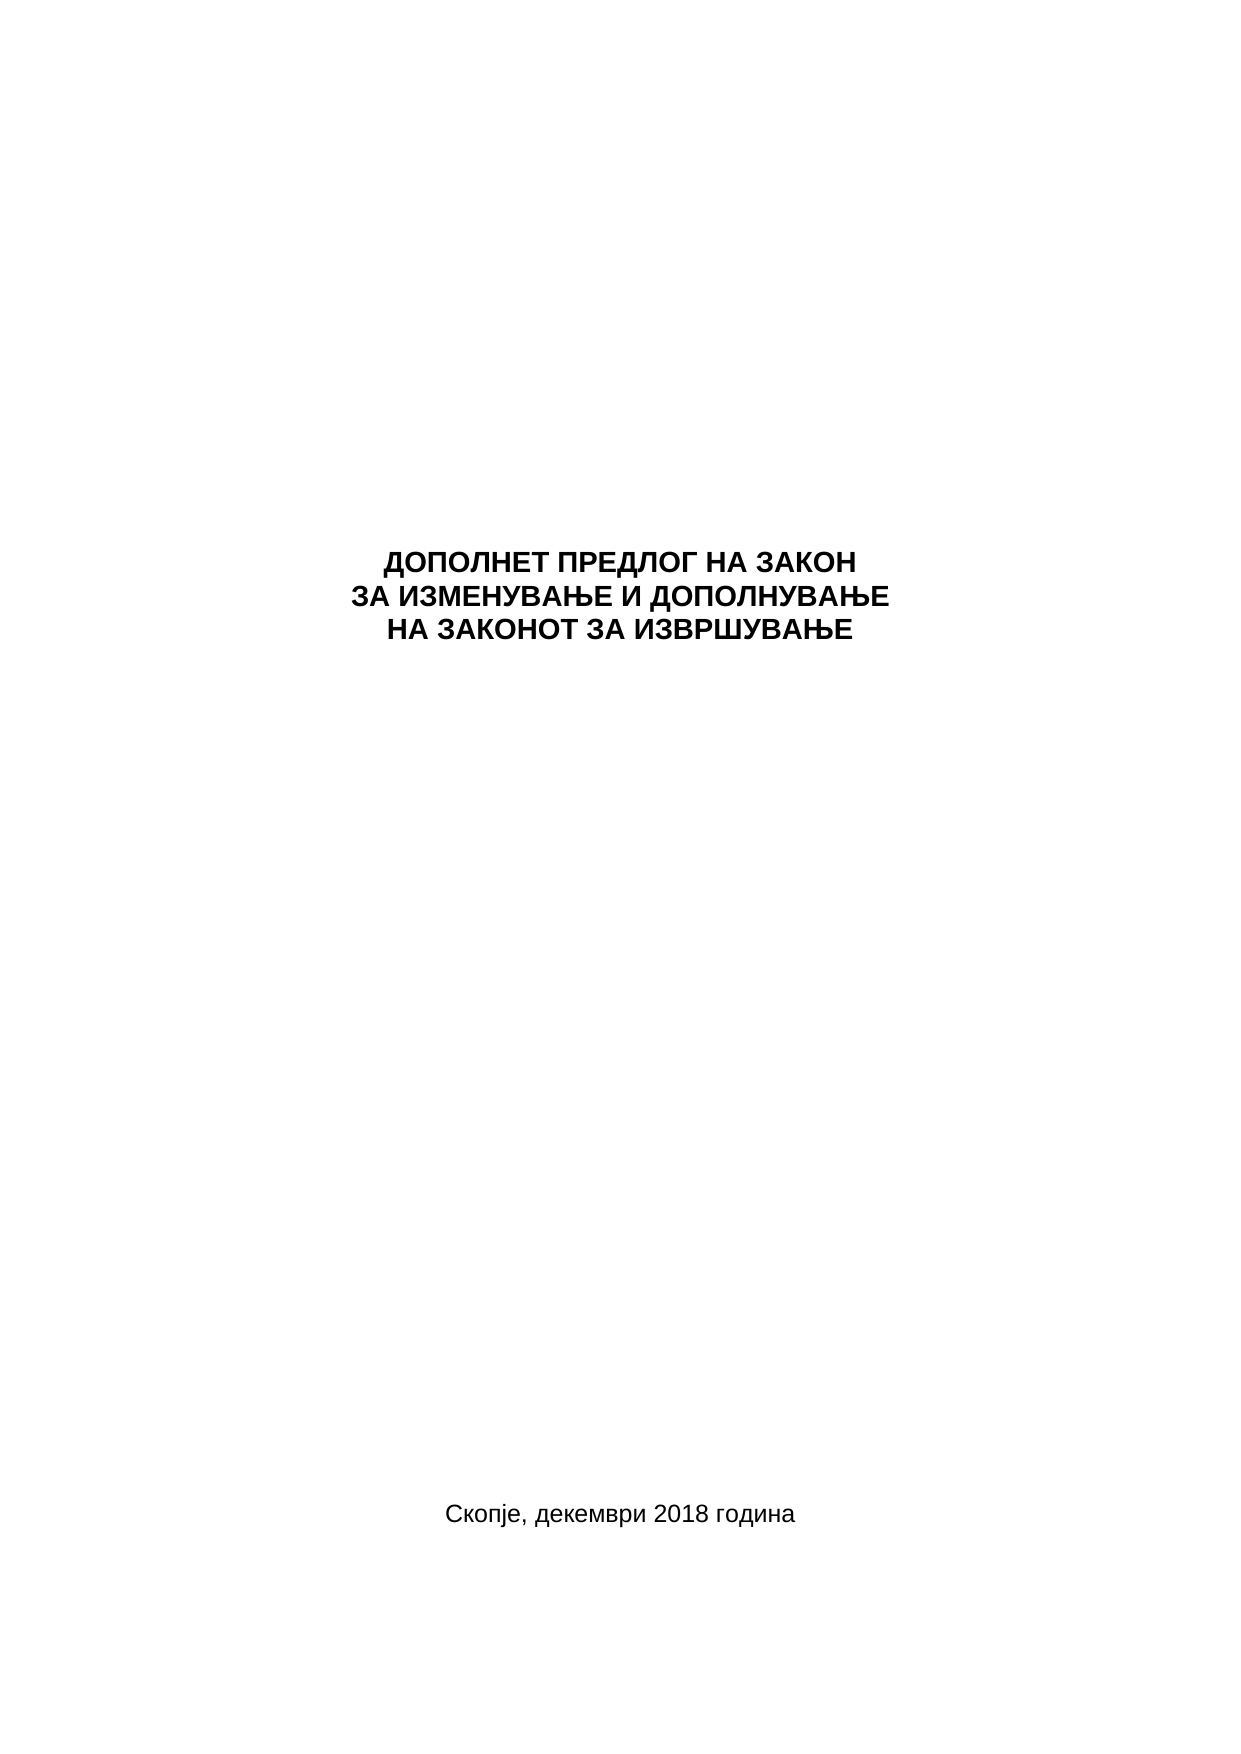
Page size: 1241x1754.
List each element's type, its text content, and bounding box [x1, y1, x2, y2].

text ЗА ИЗМЕНУВАЊЕ И ДОПОЛНУВАЊЕ [187, 579, 1053, 612]
text НА ЗАКОНОТ ЗА ИЗВРШУВАЊЕ [187, 612, 1053, 646]
text Скопје, декември 2018 година [187, 1499, 1053, 1528]
text ДОПОЛНЕТ ПРЕДЛОГ НА ЗАКОН [187, 545, 1053, 579]
